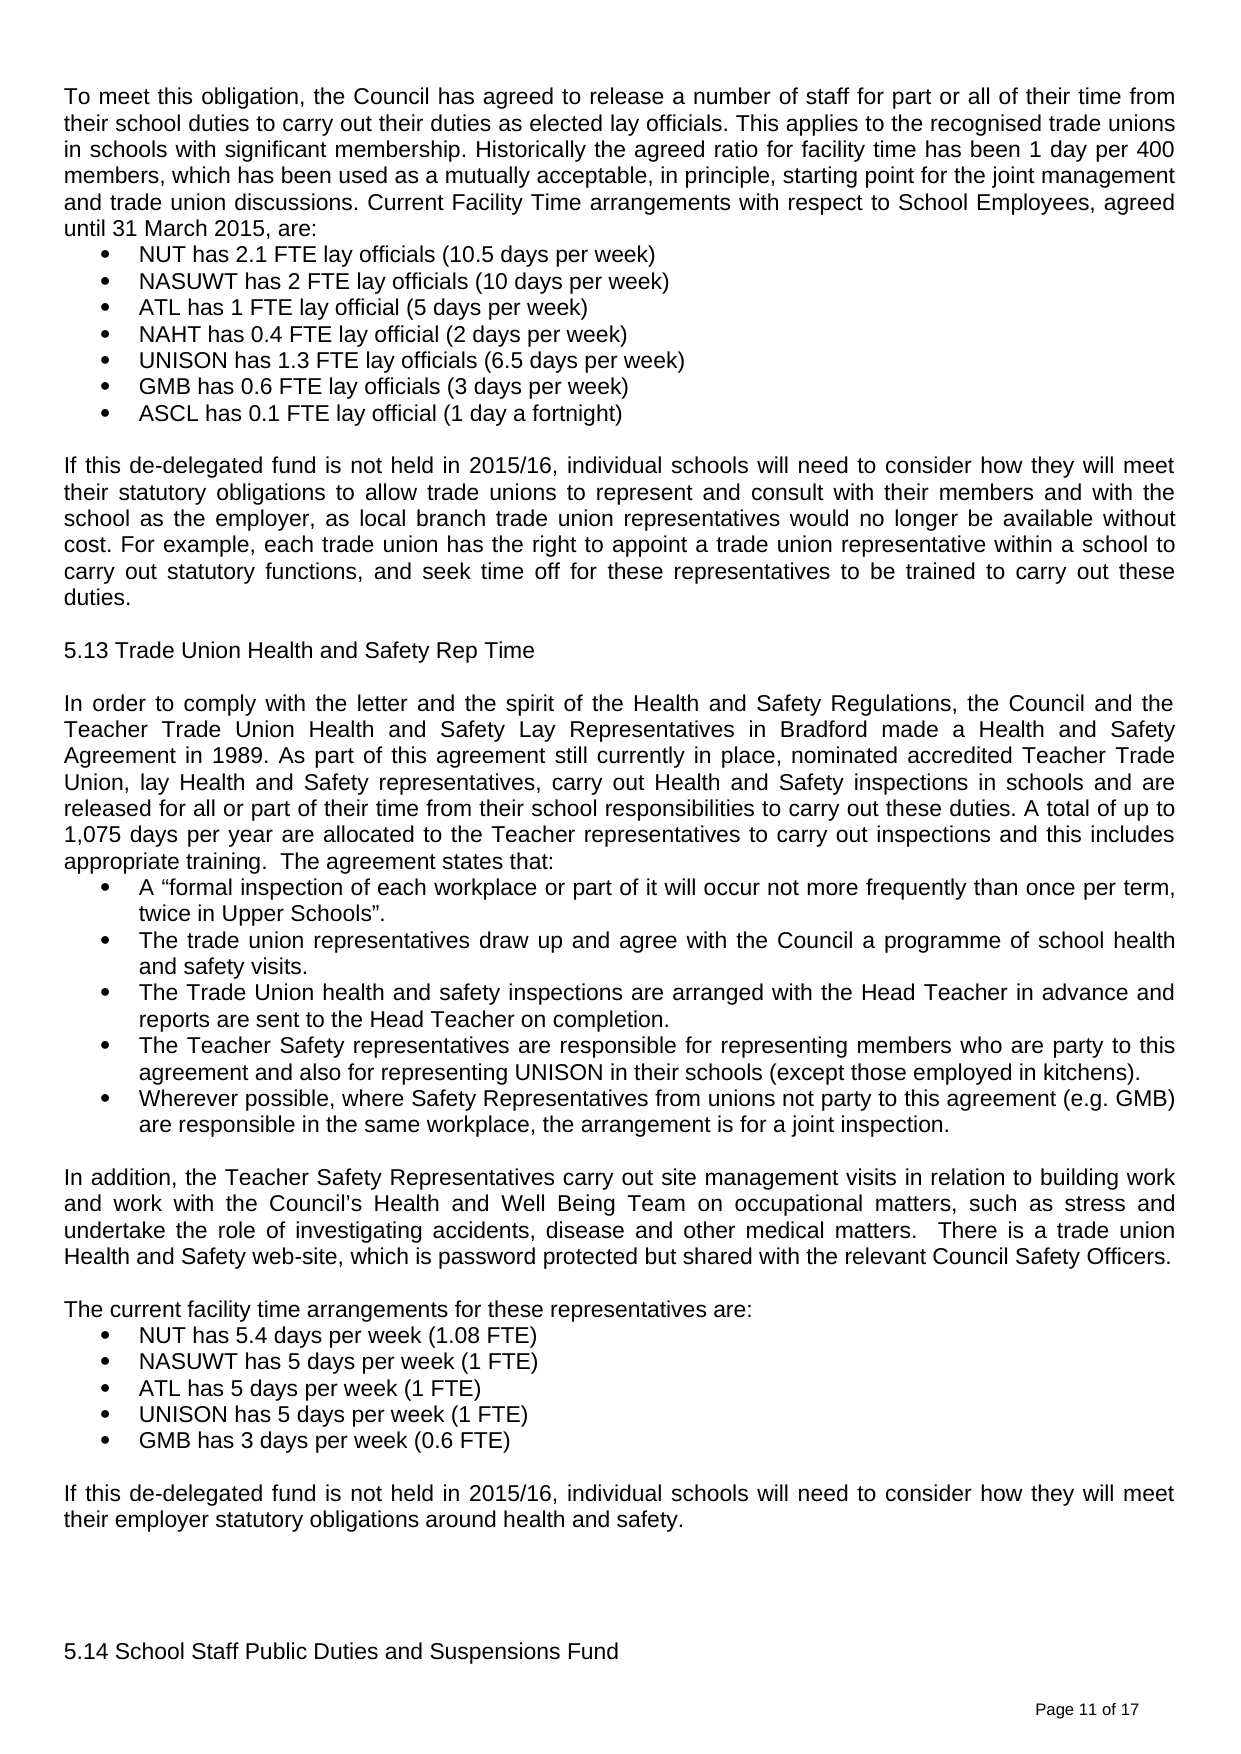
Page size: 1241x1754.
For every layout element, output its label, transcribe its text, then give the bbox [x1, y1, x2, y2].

text To meet this obligation, the Council has agreed to release a number of staff for part or all of their time from their school duties to carry out their duties as elected lay officials. This applies to the recognised trade unions in schools with significant membership. Historically the agreed ratio for facility time has been 1 day per 400 members, which has been used as a mutually acceptable, in principle, starting point for the joint management and trade union discussions. Current Facility Time arrangements with respect to School Employees, agreed until 31 March 2015, are: [64, 83, 1176, 241]
list The Trade Union health and safety inspections are arranged with the Head Teacher in advance and reports are sent to the Head Teacher on completion. [101, 979, 1176, 1032]
list ATL has 5 days per week (1 FTE) [101, 1375, 1176, 1401]
list NUT has 2.1 FTE lay officials (10.5 days per week) [101, 241, 1176, 268]
list UNISON has 5 days per week (1 FTE) [101, 1401, 1176, 1427]
list Wherever possible, where Safety Representatives from unions not party to this agreement (e.g. GMB) are responsible in the same workplace, the arrangement is for a joint inspection. [101, 1085, 1176, 1137]
list GMB has 3 days per week (0.6 FTE) [101, 1427, 1176, 1454]
list A “formal inspection of each workplace or part of it will occur not more frequently than once per term, twice in Upper Schools”. [101, 874, 1176, 927]
list NASUWT has 5 days per week (1 FTE) [101, 1348, 1176, 1375]
text The current facility time arrangements for these representatives are: [64, 1296, 1176, 1322]
text 5.13 Trade Union Health and Safety Rep Time [64, 637, 1176, 663]
list ASCL has 0.1 FTE lay official (1 day a fortnight) [101, 399, 1176, 426]
list NASUWT has 2 FTE lay officials (10 days per week) [101, 268, 1176, 294]
list NAHT has 0.4 FTE lay official (2 days per week) [101, 321, 1176, 347]
list GMB has 0.6 FTE lay officials (3 days per week) [101, 373, 1176, 399]
text In order to comply with the letter and the spirit of the Health and Safety Regulations, the Council and the Teacher Trade Union Health and Safety Lay Representatives in Bradford made a Health and Safety Agreement in 1989. As part of this agreement still currently in place, nominated accredited Teacher Trade Union, lay Health and Safety representatives, carry out Health and Safety inspections in schools and are released for all or part of their time from their school responsibilities to carry out these duties. A total of up to 1,075 days per year are allocated to the Teacher representatives to carry out inspections and this includes appropriate training. The agreement states that: [64, 689, 1176, 874]
text In addition, the Teacher Safety Representatives carry out site management visits in relation to building work and work with the Council’s Health and Well Being Team on occupational matters, such as stress and undertake the role of investigating accidents, disease and other medical matters. There is a trade union Health and Safety web-site, which is password protected but shared with the relevant Council Safety Officers. [64, 1164, 1176, 1269]
text 5.14 School Staff Public Duties and Suspensions Fund [64, 1638, 1176, 1664]
list UNISON has 1.3 FTE lay officials (6.5 days per week) [101, 347, 1176, 373]
text If this de-delegated fund is not held in 2015/16, individual schools will need to consider how they will meet their statutory obligations to allow trade unions to represent and consult with their members and with the school as the employer, as local branch trade union representatives would no longer be available without cost. For example, each trade union has the right to appoint a trade union representative within a school to carry out statutory functions, and seek time off for these representatives to be trained to carry out these duties. [64, 452, 1176, 610]
list ATL has 1 FTE lay official (5 days per week) [101, 294, 1176, 321]
list The trade union representatives draw up and agree with the Council a programme of school health and safety visits. [101, 927, 1176, 979]
list The Teacher Safety representatives are responsible for representing members who are party to this agreement and also for representing UNISON in their schools (except those employed in kitchens). [101, 1032, 1176, 1085]
text If this de-delegated fund is not held in 2015/16, individual schools will need to consider how they will meet their employer statutory obligations around health and safety. [64, 1480, 1176, 1533]
list NUT has 5.4 days per week (1.08 FTE) [101, 1322, 1176, 1348]
